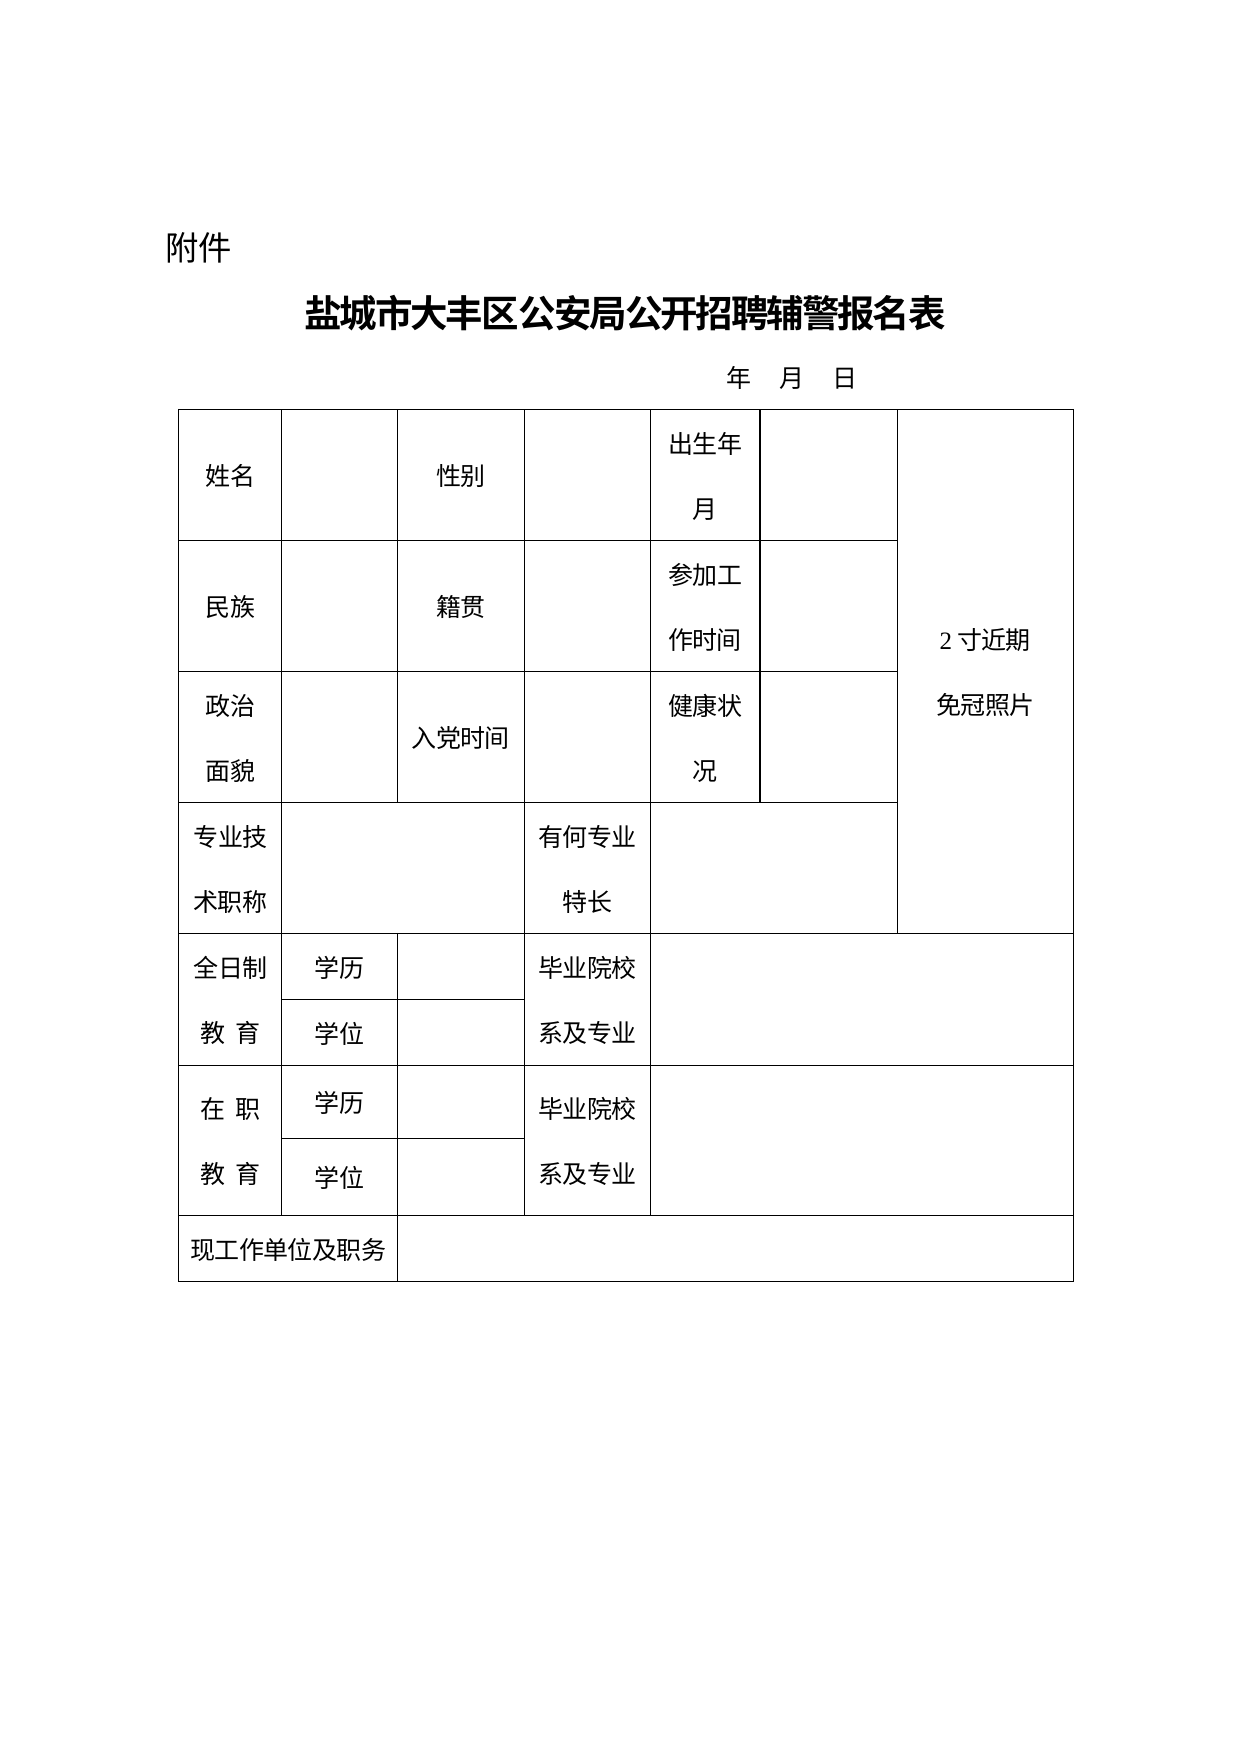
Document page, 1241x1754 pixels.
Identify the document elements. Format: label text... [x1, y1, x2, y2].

table_cell [398, 1216, 1073, 1281]
table_cell 入党时间 [398, 672, 524, 802]
table_header 2寸近期 免冠照片 [898, 410, 1073, 933]
table_cell [761, 541, 897, 671]
text 附件 [165, 214, 1087, 279]
table_cell [651, 934, 1073, 1065]
table_header [761, 410, 897, 540]
table_cell 在 职 教 育 [179, 1066, 281, 1215]
table_cell 政治 面貌 [179, 672, 281, 802]
table_header [282, 410, 397, 540]
table_header 出生年月 [651, 410, 759, 540]
table_cell [525, 672, 650, 802]
table_cell [651, 803, 897, 933]
table_cell [398, 1066, 524, 1138]
table_cell [398, 1000, 524, 1065]
table_cell 学历 [282, 1066, 397, 1138]
table_cell 籍贯 [398, 541, 524, 671]
table_cell 民族 [179, 541, 281, 671]
table_cell 学位 [282, 1139, 397, 1215]
table_cell 现工作单位及职务 [179, 1216, 397, 1281]
table_header [525, 410, 650, 540]
table_header 性别 [398, 410, 524, 540]
table_cell 专业技术职称 [179, 803, 281, 933]
table_cell 毕业院校系及专业 [525, 934, 650, 1065]
table_cell 学位 [282, 1000, 397, 1065]
text 年 月 日 [165, 344, 1087, 409]
table_cell [398, 934, 524, 999]
table_cell [525, 541, 650, 671]
table_cell 参加工作时间 [651, 541, 759, 671]
table_header 姓名 [179, 410, 281, 540]
table_cell 健康状况 [651, 672, 759, 802]
table_cell [761, 672, 897, 802]
table_cell [282, 541, 397, 671]
table_cell [651, 1066, 1073, 1215]
table_cell 有何专业特长 [525, 803, 650, 933]
table_cell 毕业院校系及专业 [525, 1066, 650, 1215]
table_cell 学历 [282, 934, 397, 999]
text 盐城市大丰区公安局公开招聘辅警报名表 [165, 279, 1087, 344]
table_cell [398, 1139, 524, 1215]
table_cell 全日制教 育 [179, 934, 281, 1065]
table_cell [282, 672, 397, 802]
table_cell [282, 803, 524, 933]
